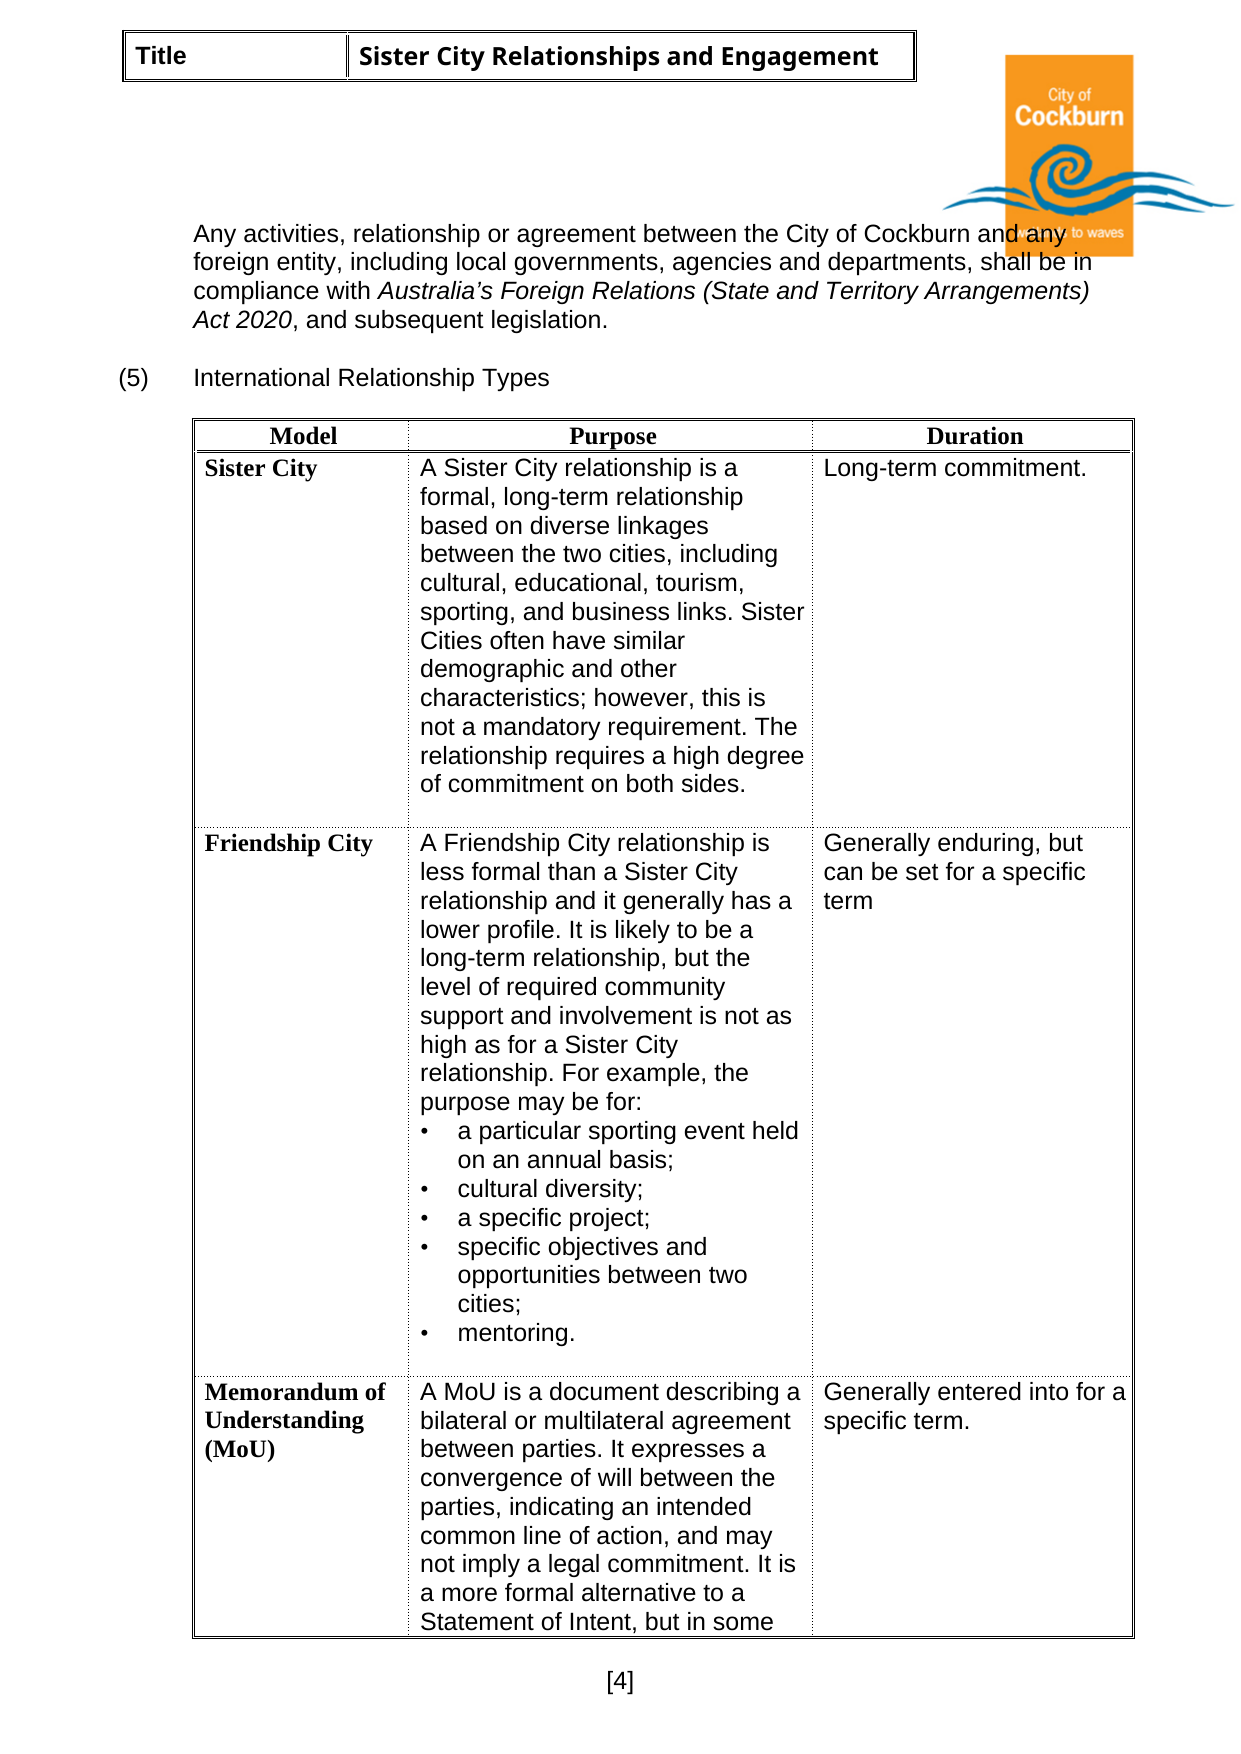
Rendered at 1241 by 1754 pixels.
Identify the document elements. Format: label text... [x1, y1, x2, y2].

table_cell Memorandum of Understanding (MoU) [195, 1376, 409, 1636]
table_header Model [195, 421, 409, 450]
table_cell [409, 1376, 812, 1636]
table_cell Generally enduring, but can be set for a specific term [812, 827, 1132, 1376]
text (5) International Relationship Types [118, 362, 1127, 391]
picture [924, 29, 1241, 293]
table_cell A Friendship City relationship is less formal than a Sister City relationship and it generally has a lower profile. It is likely to be a long-term relationship, but the level of required community support and involvement is not as high as for a Sister City relationship. For example, the purpose may be for: a particular sporting event held on an annual basis; cultural diversity; a specific project; specific objectives and opportunities between two cities; mentoring. [409, 827, 812, 1376]
table_cell Friendship City [195, 827, 409, 1376]
table_cell Long-term commitment. [812, 450, 1133, 827]
table_header Duration [812, 421, 1132, 450]
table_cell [812, 1376, 1132, 1636]
table_cell A Sister City relationship is a formal, long-term relationship based on diverse linkages between the two cities, including cultural, educational, tourism, sporting, and business links. Sister Cities often have similar demographic and other characteristics; however, this is not a mandatory requirement. The relationship requires a high degree of commitment on both sides. [409, 453, 812, 827]
text Any activities, relationship or agreement between the City of Cockburn and any foreign entity, including local governments, agencies and departments, shall be in compliance with Australia’s Foreign Relations (State and Territory Arrangements) Act 2020, and subsequent legislation. [193, 218, 1119, 333]
table_cell Sister City [193, 450, 409, 827]
table_header Purpose [409, 421, 812, 450]
